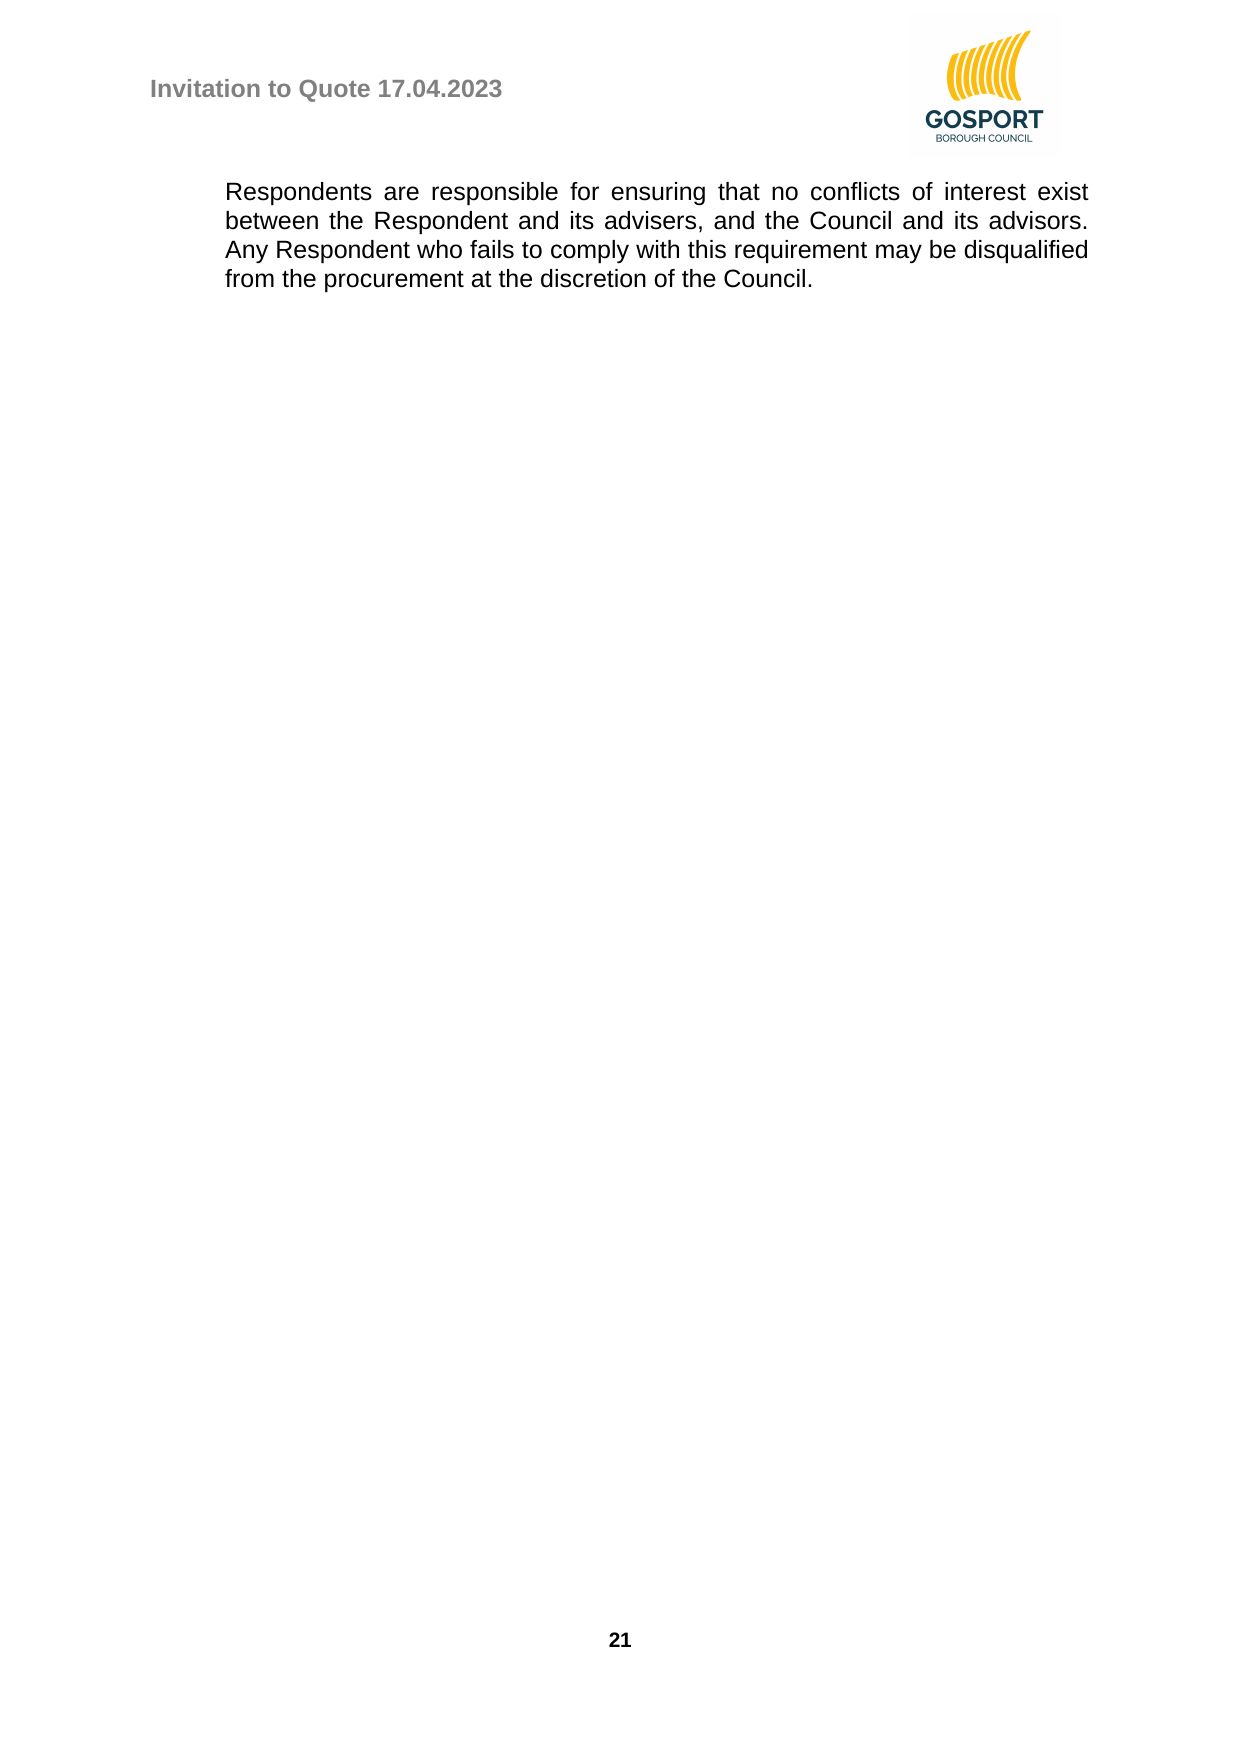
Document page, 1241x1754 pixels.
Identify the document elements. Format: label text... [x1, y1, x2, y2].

picture [907, 14, 1062, 158]
text Respondents are responsible for ensuring that no conflicts of interest exist between the Respondent and its advisers, and the Council and its advisors. Any Respondent who fails to comply with this requirement may be disqualified from the procurement at the discretion of the Council. [225, 177, 1090, 292]
